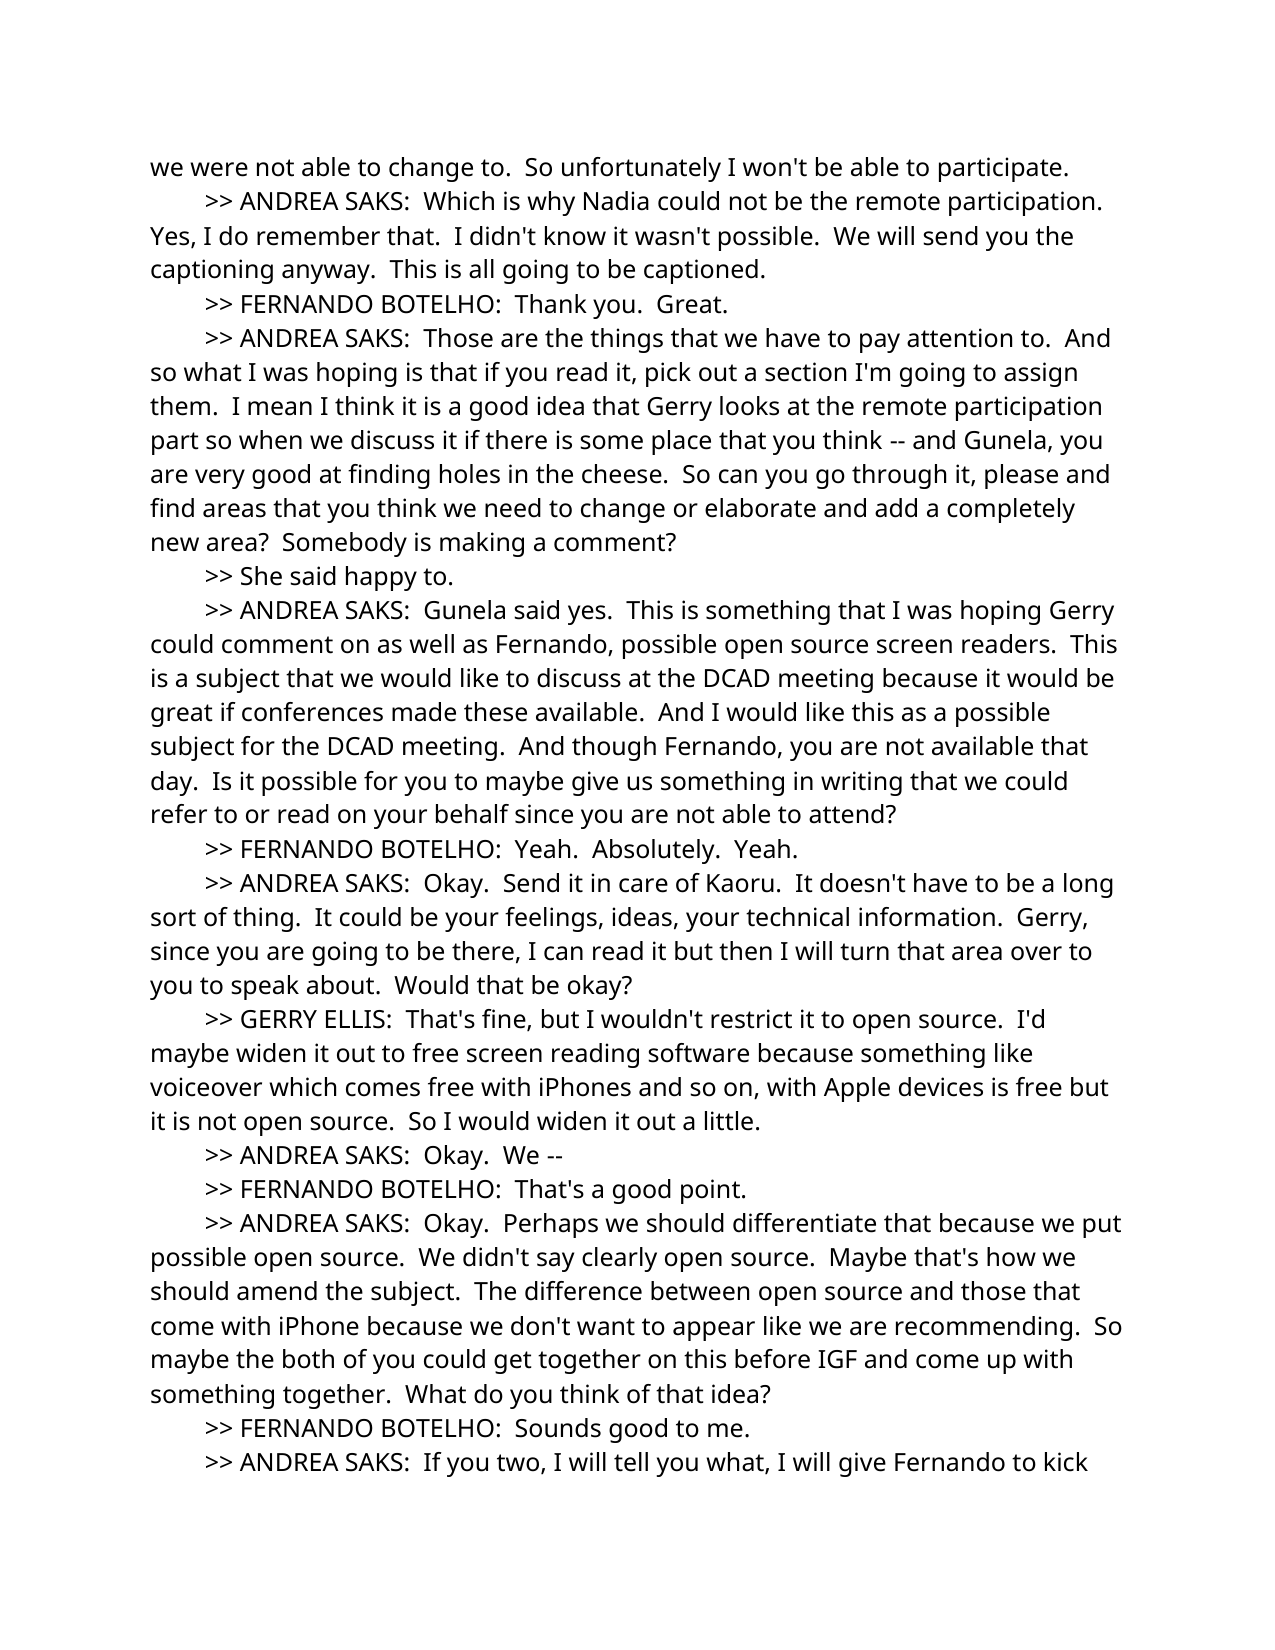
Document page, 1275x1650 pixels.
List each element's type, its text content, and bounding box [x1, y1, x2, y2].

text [150, 1444, 1125, 1478]
text >> FERNANDO BOTELHO: Thank you. Great. [150, 286, 1125, 320]
text >> ANDREA SAKS: Those are the things that we have to pay attention to. And so what I was hoping is that if you read it, pick out a section I'm going to assign them. I mean I think it is a good idea that Gerry looks at the remote participation part so when we discuss it if there is some place that you think -- and Gunela, you are very good at finding holes in the cheese. So can you go through it, please and find areas that you think we need to change or elaborate and add a completely new area? Somebody is making a comment? [150, 320, 1125, 559]
text >> GERRY ELLIS: That's fine, but I wouldn't restrict it to open source. I'd maybe widen it out to free screen reading software because something like voiceover which comes free with iPhones and so on, with Apple devices is free but it is not open source. So I would widen it out a little. [150, 1002, 1125, 1138]
text >> FERNANDO BOTELHO: Sounds good to me. [150, 1410, 1125, 1444]
text >> ANDREA SAKS: Gunela said yes. This is something that I was hoping Gerry could comment on as well as Fernando, possible open source screen readers. This is a subject that we would like to discuss at the DCAD meeting because it would be great if conferences made these available. And I would like this as a possible subject for the DCAD meeting. And though Fernando, you are not available that day. Is it possible for you to maybe give us something in writing that we could refer to or read on your behalf since you are not able to attend? [150, 593, 1125, 831]
text >> ANDREA SAKS: Which is why Nadia could not be the remote participation. Yes, I do remember that. I didn't know it wasn't possible. We will send you the captioning anyway. This is all going to be captioned. [150, 184, 1125, 286]
text >> ANDREA SAKS: Okay. Send it in care of Kaoru. It doesn't have to be a long sort of thing. It could be your feelings, ideas, your technical information. Gerry, since you are going to be there, I can read it but then I will turn that area over to you to speak about. Would that be okay? [150, 865, 1125, 1002]
text >> ANDREA SAKS: Okay. We -- [150, 1138, 1125, 1172]
text >> FERNANDO BOTELHO: Yeah. Absolutely. Yeah. [150, 831, 1125, 865]
text >> She said happy to. [150, 559, 1125, 593]
text >> ANDREA SAKS: Okay. Perhaps we should differentiate that because we put possible open source. We didn't say clearly open source. Maybe that's how we should amend the subject. The difference between open source and those that come with iPhone because we don't want to appear like we are recommending. So maybe the both of you could get together on this before IGF and come up with something together. What do you think of that idea? [150, 1206, 1125, 1410]
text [150, 150, 1125, 184]
text >> FERNANDO BOTELHO: That's a good point. [150, 1172, 1125, 1206]
